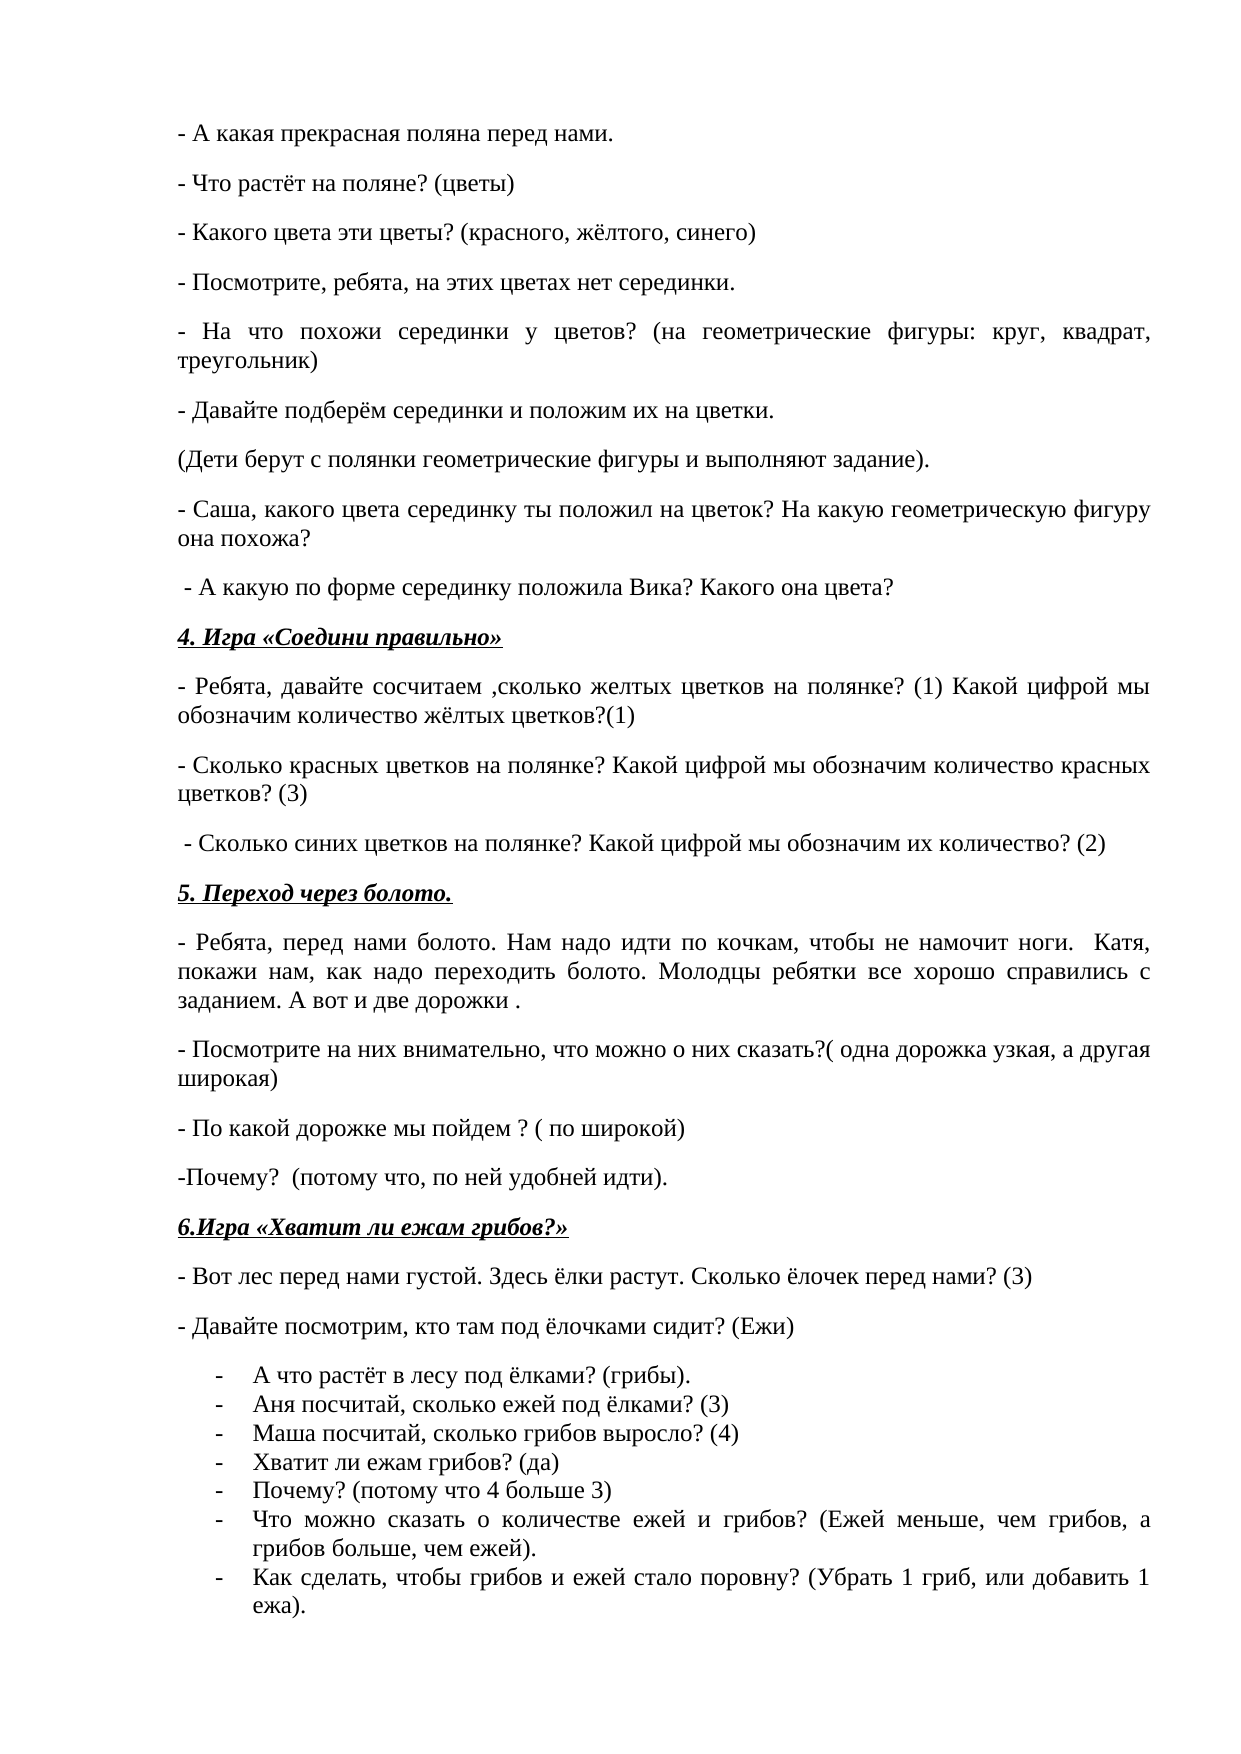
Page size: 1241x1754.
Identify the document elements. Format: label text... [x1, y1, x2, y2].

text - Вот лес перед нами густой. Здесь ёлки растут. Сколько ёлочек перед нами? (3) [177, 1261, 1152, 1290]
list Аня посчитай, сколько ежей под ёлками? (3) [215, 1389, 1152, 1418]
text - Давайте посмотрим, кто там под ёлочками сидит? (Ежи) [177, 1311, 1152, 1340]
text - Ребята, давайте сосчитаем ,сколько желтых цветков на полянке? (1) Какой цифрой мы обозначим количество жёлтых цветков?(1) [177, 671, 1152, 729]
text 6.Игра «Хватит ли ежам грибов?» [177, 1212, 1152, 1241]
list А что растёт в лесу под ёлками? (грибы). [215, 1361, 1152, 1389]
text - А какую по форме серединку положила Вика? Какого она цвета? [177, 572, 1152, 601]
text -Почему? (потому что, по ней удобней идти). [177, 1162, 1152, 1191]
list Маша посчитай, сколько грибов выросло? (4) [215, 1418, 1152, 1447]
text (Дети берут с полянки геометрические фигуры и выполняют задание). [177, 444, 1152, 473]
text - Какого цвета эти цветы? (красного, жёлтого, синего) [177, 217, 1152, 246]
text - Сколько красных цветков на полянке? Какой цифрой мы обозначим количество красных цветков? (3) [177, 750, 1152, 807]
list Как сделать, чтобы грибов и ежей стало поровну? (Убрать 1 гриб, или добавить 1 ежа). [215, 1562, 1152, 1619]
text - Ребята, перед нами болото. Нам надо идти по кочкам, чтобы не намочит ноги. Катя, покажи нам, как надо переходить болото. Молодцы ребятки все хорошо справились с заданием. А вот и две дорожки . [177, 927, 1152, 1013]
text - Сколько синих цветков на полянке? Какой цифрой мы обозначим их количество? (2) [177, 828, 1152, 857]
text - На что похожи серединки у цветов? (на геометрические фигуры: круг, квадрат, треугольник) [177, 316, 1152, 374]
text - Посмотрите на них внимательно, что можно о них сказать?( одна дорожка узкая, а другая широкая) [177, 1034, 1152, 1092]
text - Посмотрите, ребята, на этих цветах нет серединки. [177, 267, 1152, 296]
list Хватит ли ежам грибов? (да) [215, 1447, 1152, 1476]
list Почему? (потому что 4 больше 3) [215, 1476, 1152, 1504]
text - А какая прекрасная поляна перед нами. [177, 118, 1152, 147]
text - По какой дорожке мы пойдем ? ( по широкой) [177, 1113, 1152, 1141]
list Что можно сказать о количестве ежей и грибов? (Ежей меньше, чем грибов, а грибов больше, чем ежей). [215, 1504, 1152, 1562]
text - Саша, какого цвета серединку ты положил на цветок? На какую геометрическую фигуру она похожа? [177, 494, 1152, 551]
text - Давайте подберём серединки и положим их на цветки. [177, 395, 1152, 423]
text - Что растёт на поляне? (цветы) [177, 168, 1152, 196]
text 4. Игра «Соедини правильно» [177, 622, 1152, 651]
text 5. Переход через болото. [177, 878, 1152, 906]
